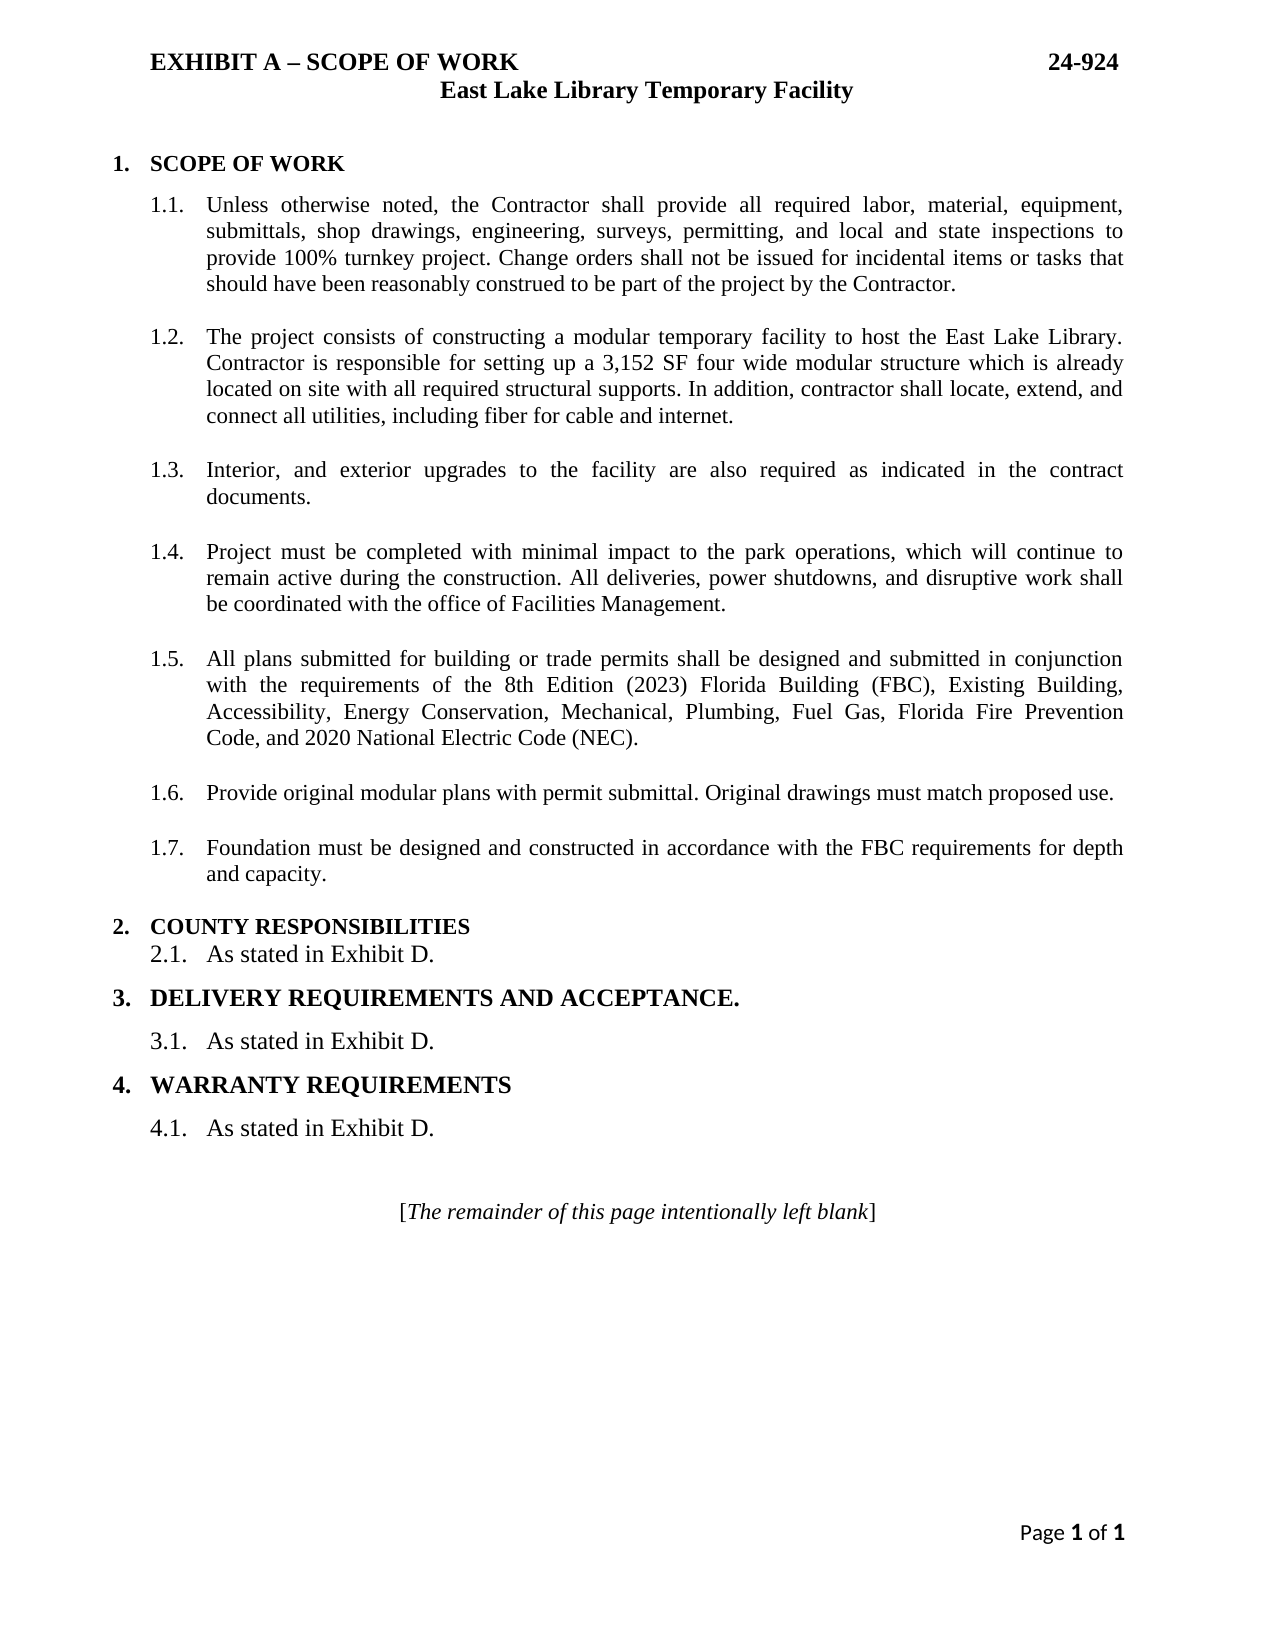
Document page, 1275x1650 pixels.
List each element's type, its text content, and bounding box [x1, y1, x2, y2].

list As stated in Exhibit D. [150, 1026, 1125, 1055]
list WARRANTY REQUIREMENTS [112, 1070, 1125, 1099]
list All plans submitted for building or trade permits shall be designed and submitted in conjunction with the requirements of the 8th Edition (2023) Florida Building (FBC), Existing Building, Accessibility, Energy Conservation, Mechanical, Plumbing, Fuel Gas, Florida Fire Prevention Code, and 2020 National Electric Code (NEC). [150, 645, 1125, 751]
list As stated in Exhibit D. [150, 1113, 1125, 1142]
list Interior, and exterior upgrades to the facility are also required as indicated in the contract documents. [150, 457, 1125, 509]
list Foundation must be designed and constructed in accordance with the FBC requirements for depth and capacity. [150, 834, 1125, 887]
text [The remainder of this page intentionally left blank] [150, 1198, 1125, 1224]
list COUNTY RESPONSIBILITIES [112, 913, 1125, 939]
list Provide original modular plans with permit submittal. Original drawings must match proposed use. [150, 779, 1125, 805]
list SCOPE OF WORK [112, 150, 1125, 176]
list Unless otherwise noted, the Contractor shall provide all required labor, material, equipment, submittals, shop drawings, engineering, surveys, permitting, and local and state inspections to provide 100% turnkey project. Change orders shall not be issued for incidental items or tasks that should have been reasonably construed to be part of the project by the Contractor. [150, 191, 1125, 296]
list The project consists of constructing a modular temporary facility to host the East Lake Library. Contractor is responsible for setting up a 3,152 SF four wide modular structure which is already located on site with all required structural supports. In addition, contractor shall locate, extend, and connect all utilities, including fiber for cable and internet. [150, 323, 1125, 428]
list Project must be completed with minimal impact to the park operations, which will continue to remain active during the construction. All deliveries, power shutdowns, and disruptive work shall be coordinated with the office of Facilities Management. [150, 538, 1125, 617]
list DELIVERY REQUIREMENTS AND ACCEPTANCE. [112, 983, 1125, 1012]
list As stated in Exhibit D. [150, 939, 1125, 968]
